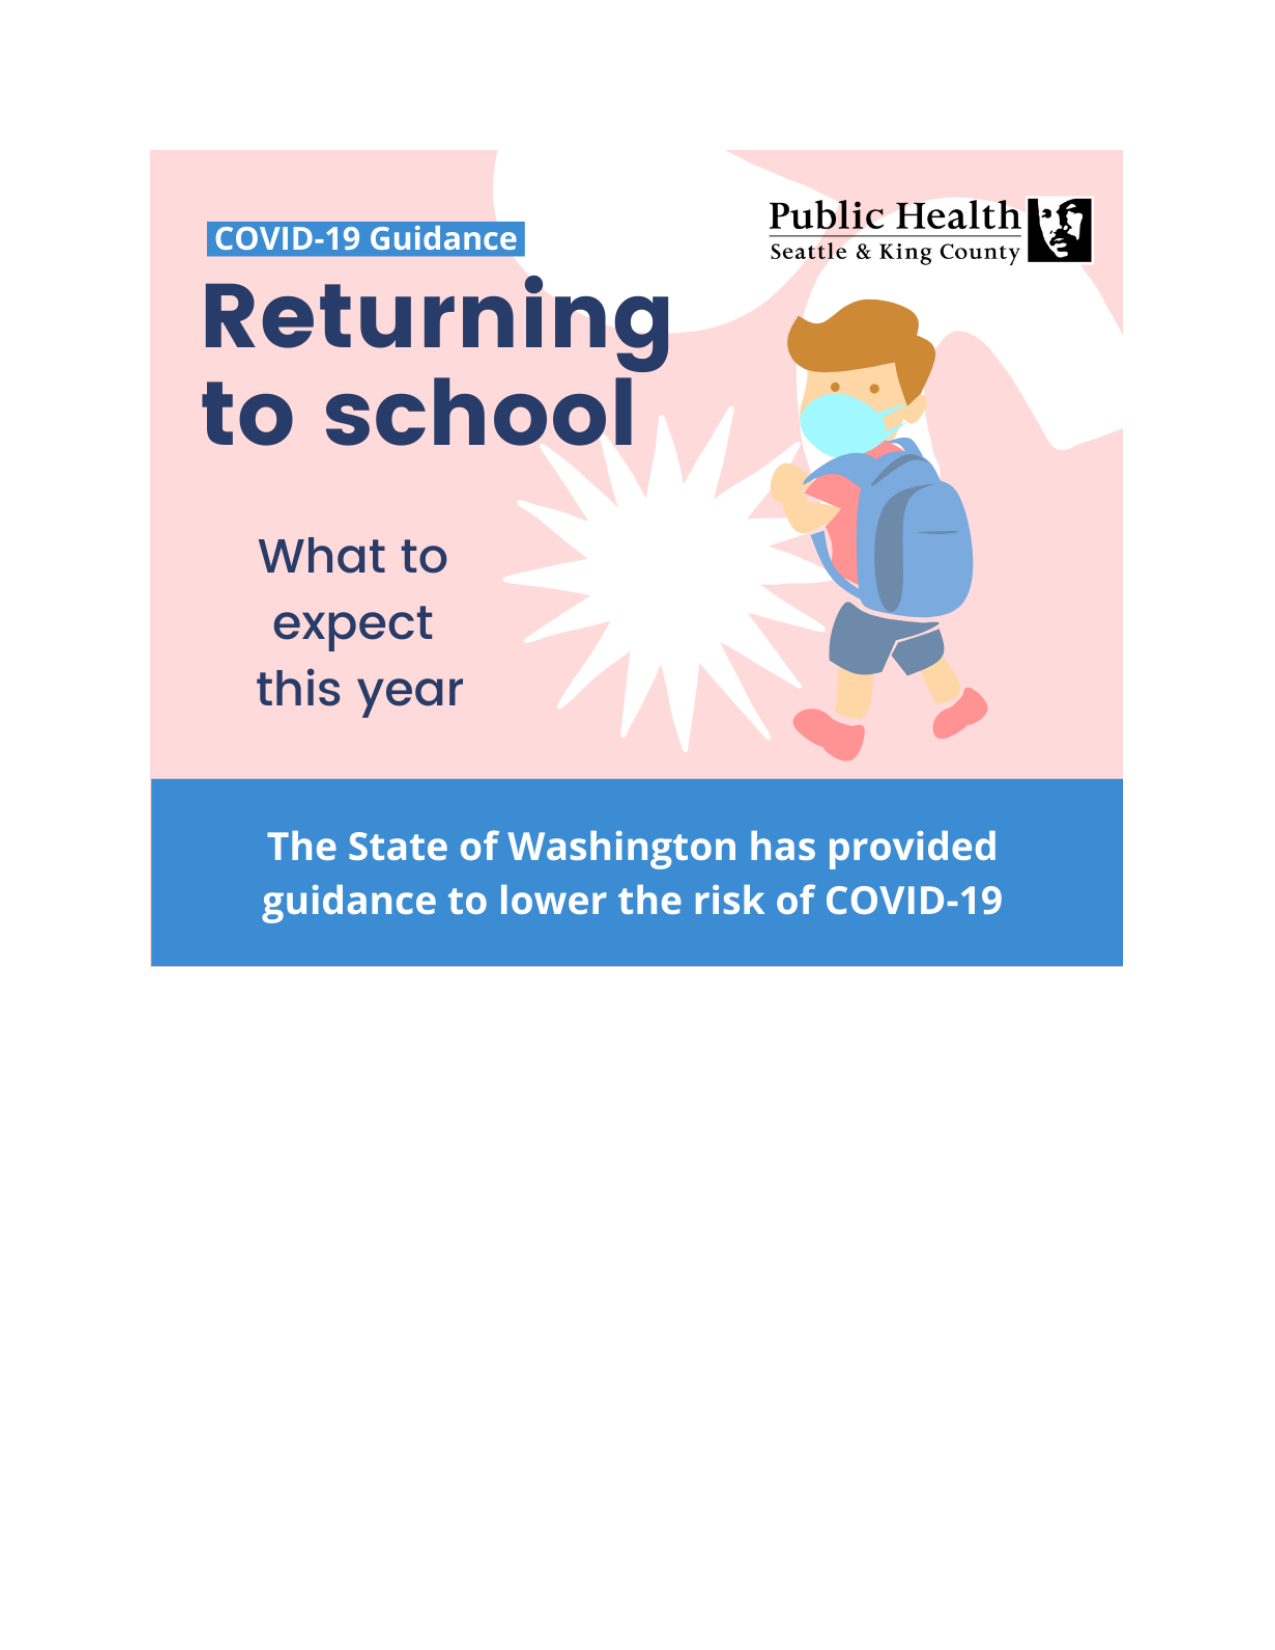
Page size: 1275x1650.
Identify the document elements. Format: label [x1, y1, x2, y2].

picture [150, 150, 1123, 967]
